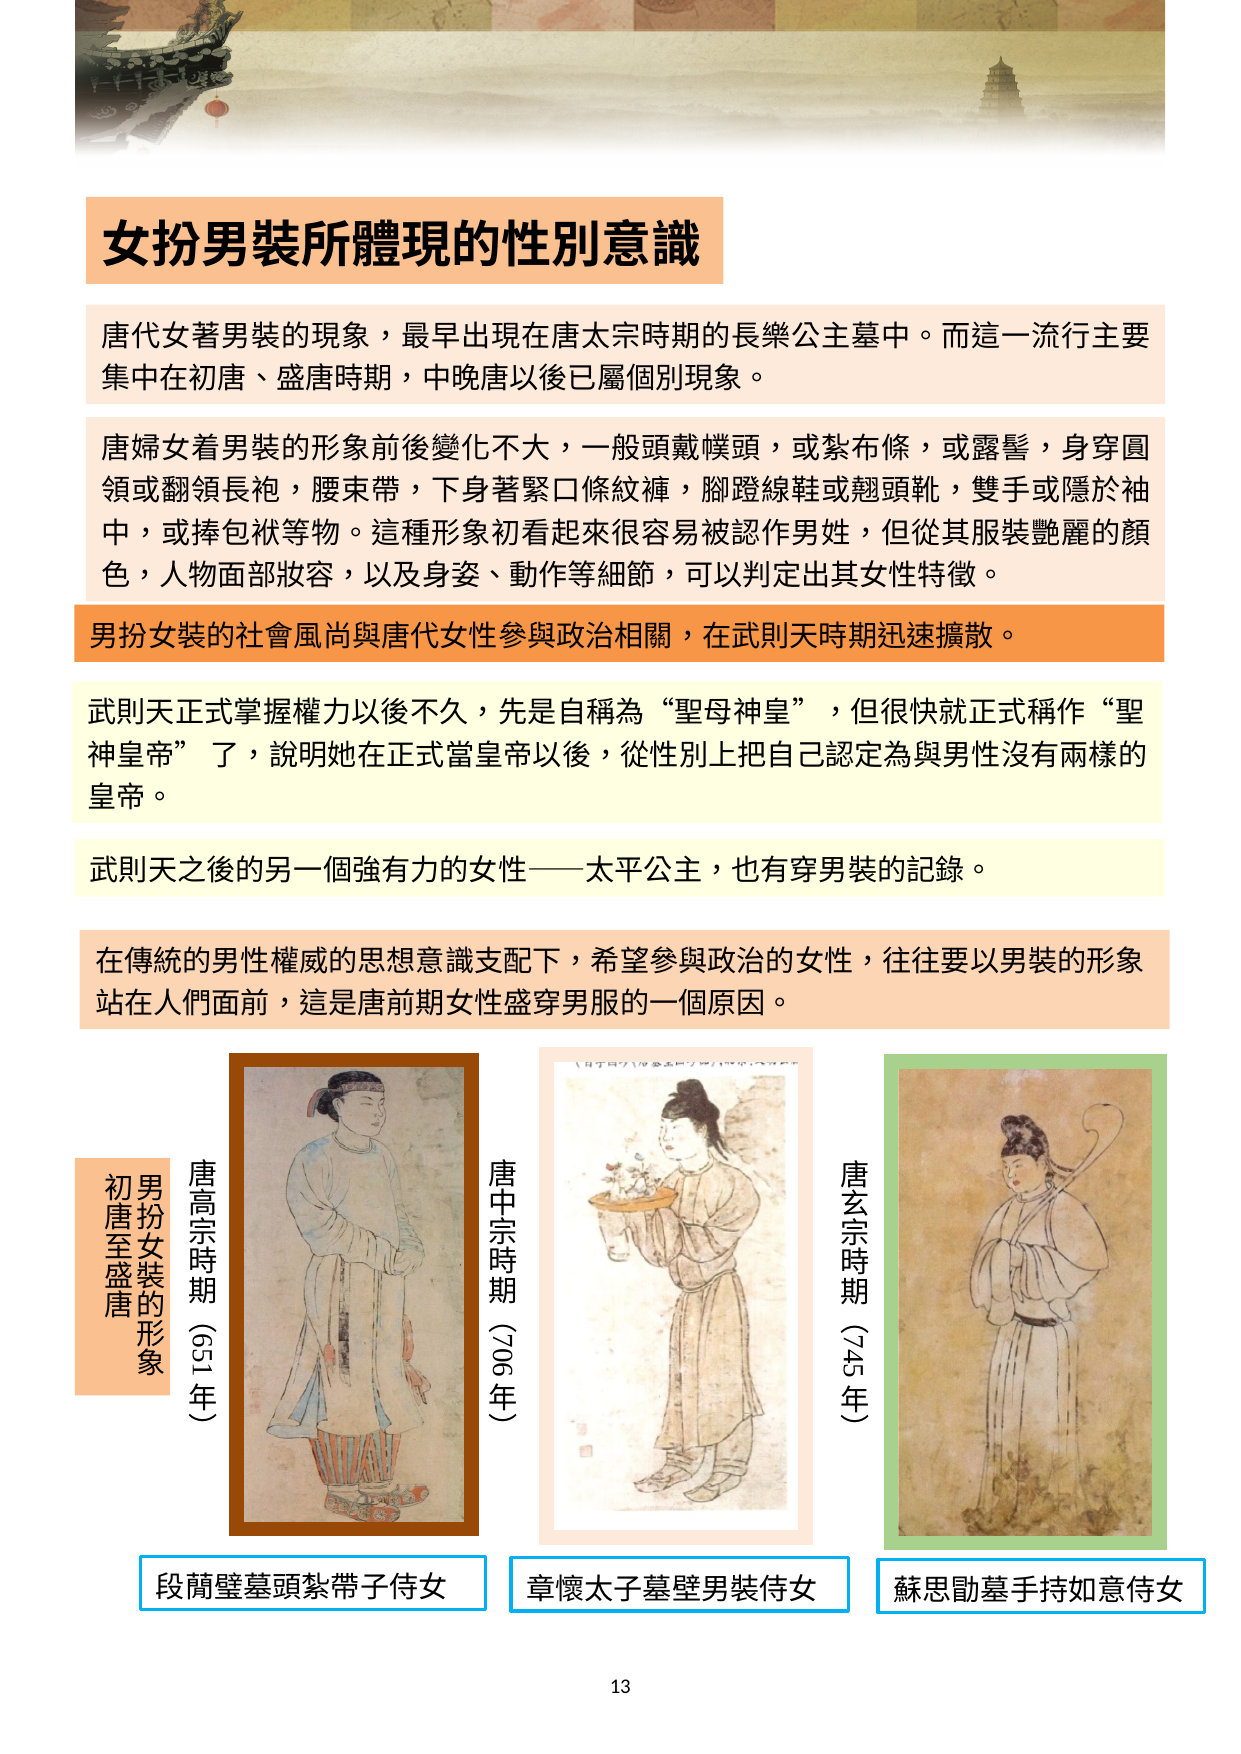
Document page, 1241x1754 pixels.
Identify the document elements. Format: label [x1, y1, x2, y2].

picture [554, 1062, 798, 1530]
picture [898, 1069, 1152, 1536]
picture [75, 0, 1166, 166]
picture [244, 1067, 464, 1522]
